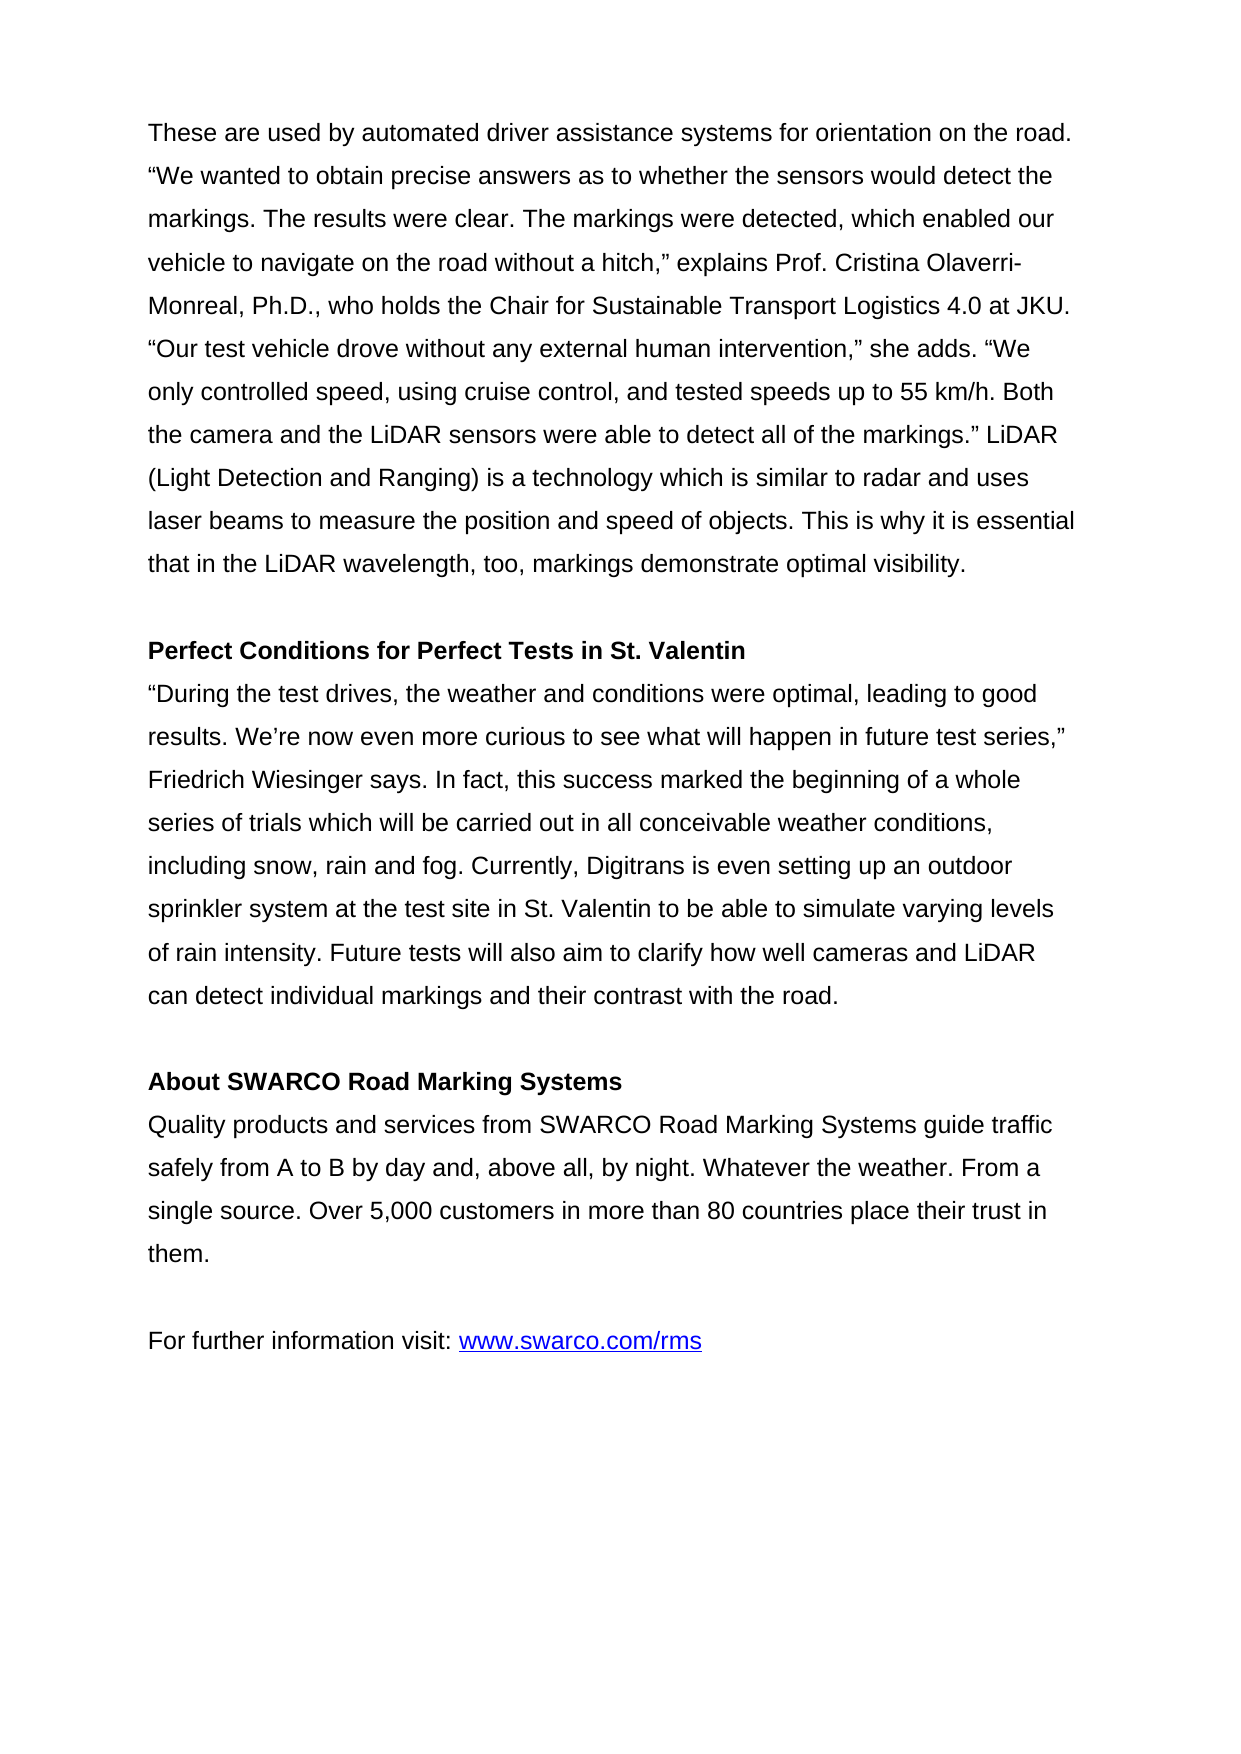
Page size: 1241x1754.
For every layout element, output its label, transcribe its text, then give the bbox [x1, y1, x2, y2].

text Perfect Conditions for Perfect Tests in St. Valentin [148, 636, 1079, 664]
text About SWARCO Road Marking Systems [148, 1067, 1093, 1096]
text “During the test drives, the weather and conditions were optimal, leading to good results. We’re now even more curious to see what will happen in future test series,” Friedrich Wiesinger says. In fact, this success marked the beginning of a whole series of trials which will be carried out in all conceivable weather conditions, including snow, rain and fog. Currently, Digitrans is even setting up an outdoor sprinkler system at the test site in St. Valentin to be able to simulate varying levels of rain intensity. Future tests will also aim to clarify how well cameras and LiDAR can detect individual markings and their contrast with the road. [148, 679, 1079, 1009]
text For further information visit: www.swarco.com/rms [148, 1326, 1093, 1354]
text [148, 118, 1079, 578]
text Quality products and services from SWARCO Road Marking Systems guide traffic safely from A to B by day and, above all, by night. Whatever the weather. From a single source. Over 5,000 customers in more than 80 countries place their trust in them. [148, 1110, 1094, 1268]
